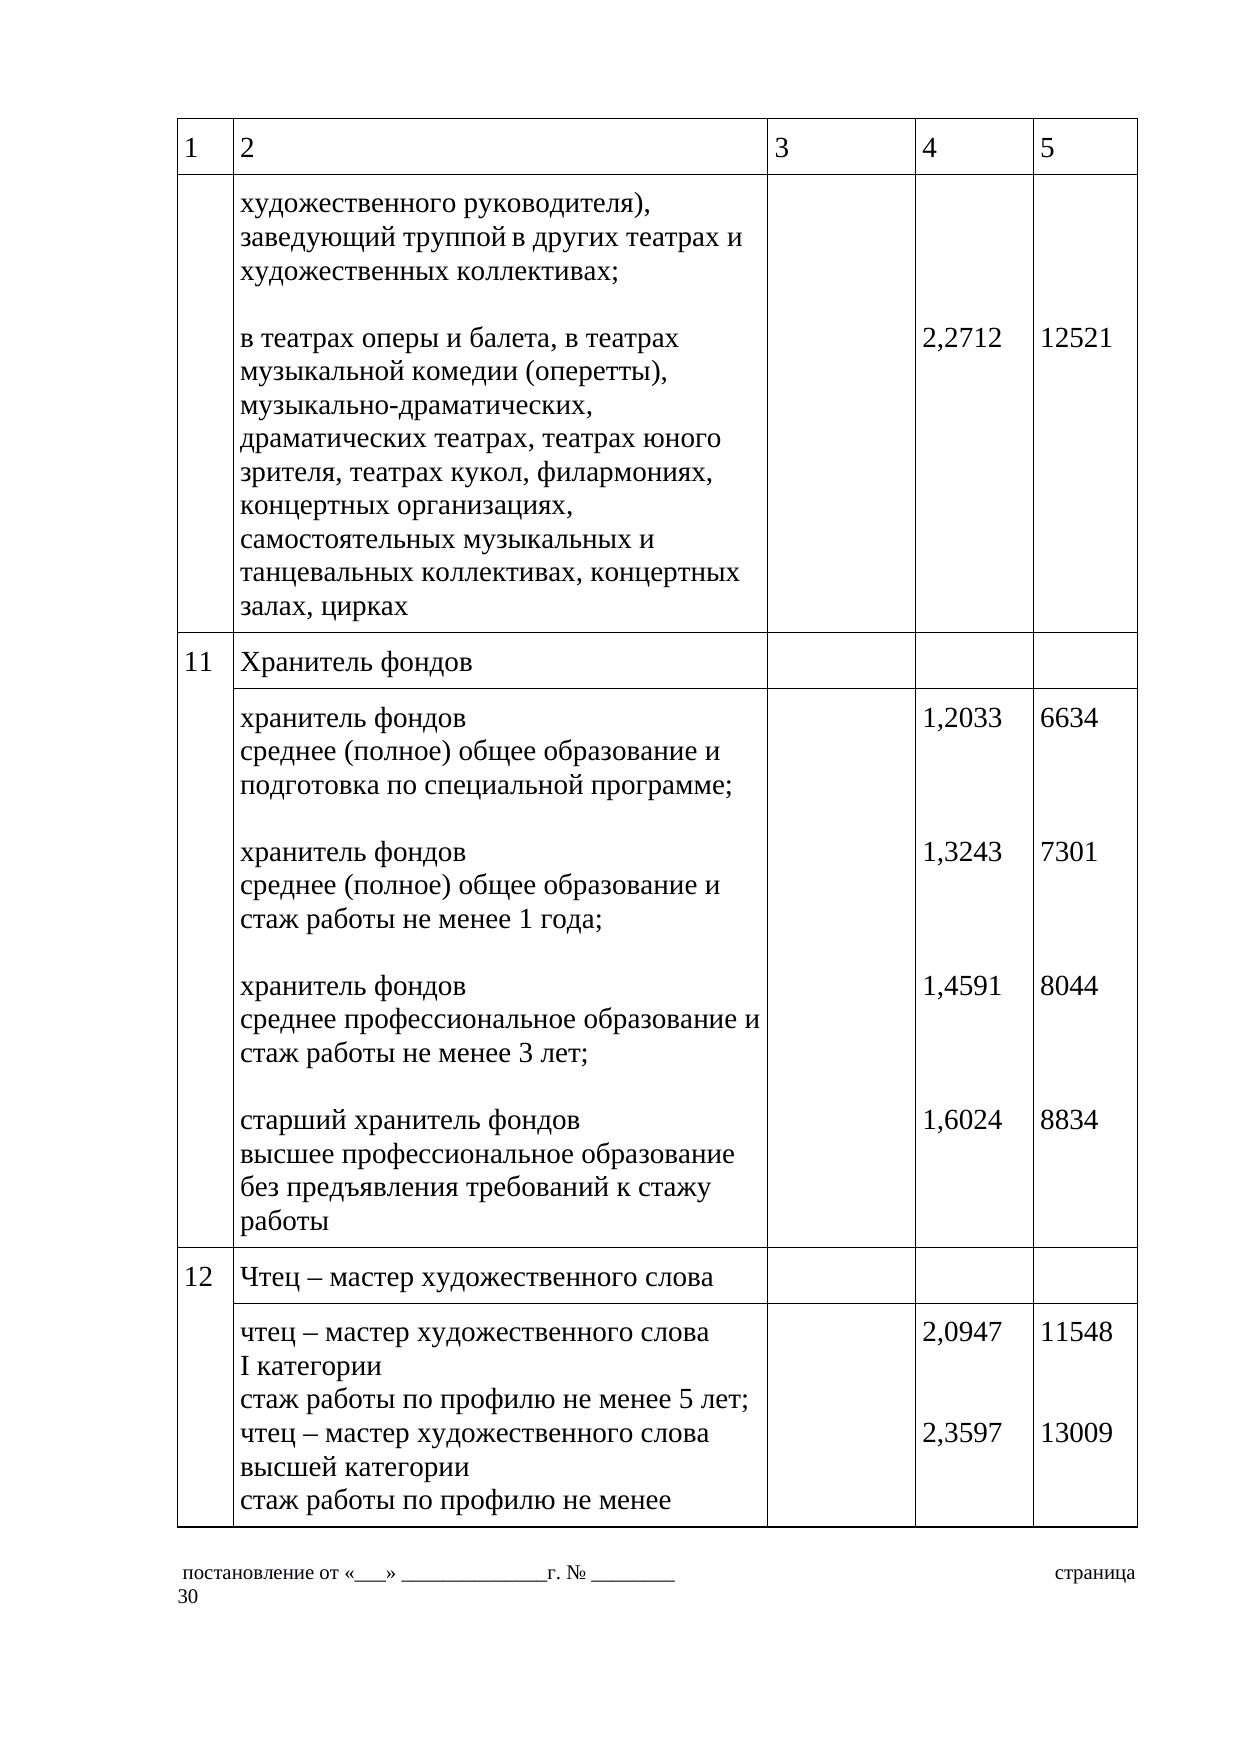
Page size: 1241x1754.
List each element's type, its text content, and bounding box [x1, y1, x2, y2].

table_cell [916, 633, 1033, 688]
table_cell 1,9336 2,2712 [916, 175, 1033, 632]
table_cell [234, 175, 767, 632]
table_cell 12 [178, 1248, 233, 1526]
table_cell [768, 175, 915, 632]
table_cell 10 [178, 175, 233, 632]
table_cell 2,0947 2,3597 2,6506 [916, 1304, 1033, 1526]
table_cell [768, 1304, 915, 1526]
table_header 2 [234, 119, 767, 174]
table_cell 11548 13009 14613 [1034, 1304, 1137, 1526]
table_cell Чтец – мастер художественного слова [234, 1248, 767, 1303]
table_cell [1034, 633, 1137, 688]
table_header 4 [916, 119, 1033, 174]
table_cell 10660 12521 [1034, 175, 1137, 632]
table_header 3 [768, 119, 915, 174]
table_cell 11 [178, 633, 233, 1247]
table_cell [916, 1248, 1033, 1303]
table_cell [768, 1248, 915, 1303]
table_cell хранитель фондов среднее (полное) общее образование и подготовка по специальной программе; хранитель фондов среднее (полное) общее образование и стаж работы не менее 1 года; хранитель фондов среднее профессиональное образование и стаж работы не менее 3 лет; старший хранитель фондов высшее профессиональное образование без предъявления требований к стажу работы [234, 689, 767, 1247]
table_cell Хранитель фондов [234, 633, 767, 688]
table_cell [768, 689, 915, 1247]
table_cell 1,2033 1,3243 1,4591 1,6024 [916, 689, 1033, 1247]
table_cell [768, 633, 915, 688]
table_header 1 [178, 119, 233, 174]
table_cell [234, 1304, 767, 1526]
table_cell 6634 7301 8044 8834 [1034, 689, 1137, 1247]
table_header 5 [1034, 119, 1137, 174]
table_cell [1034, 1248, 1137, 1303]
